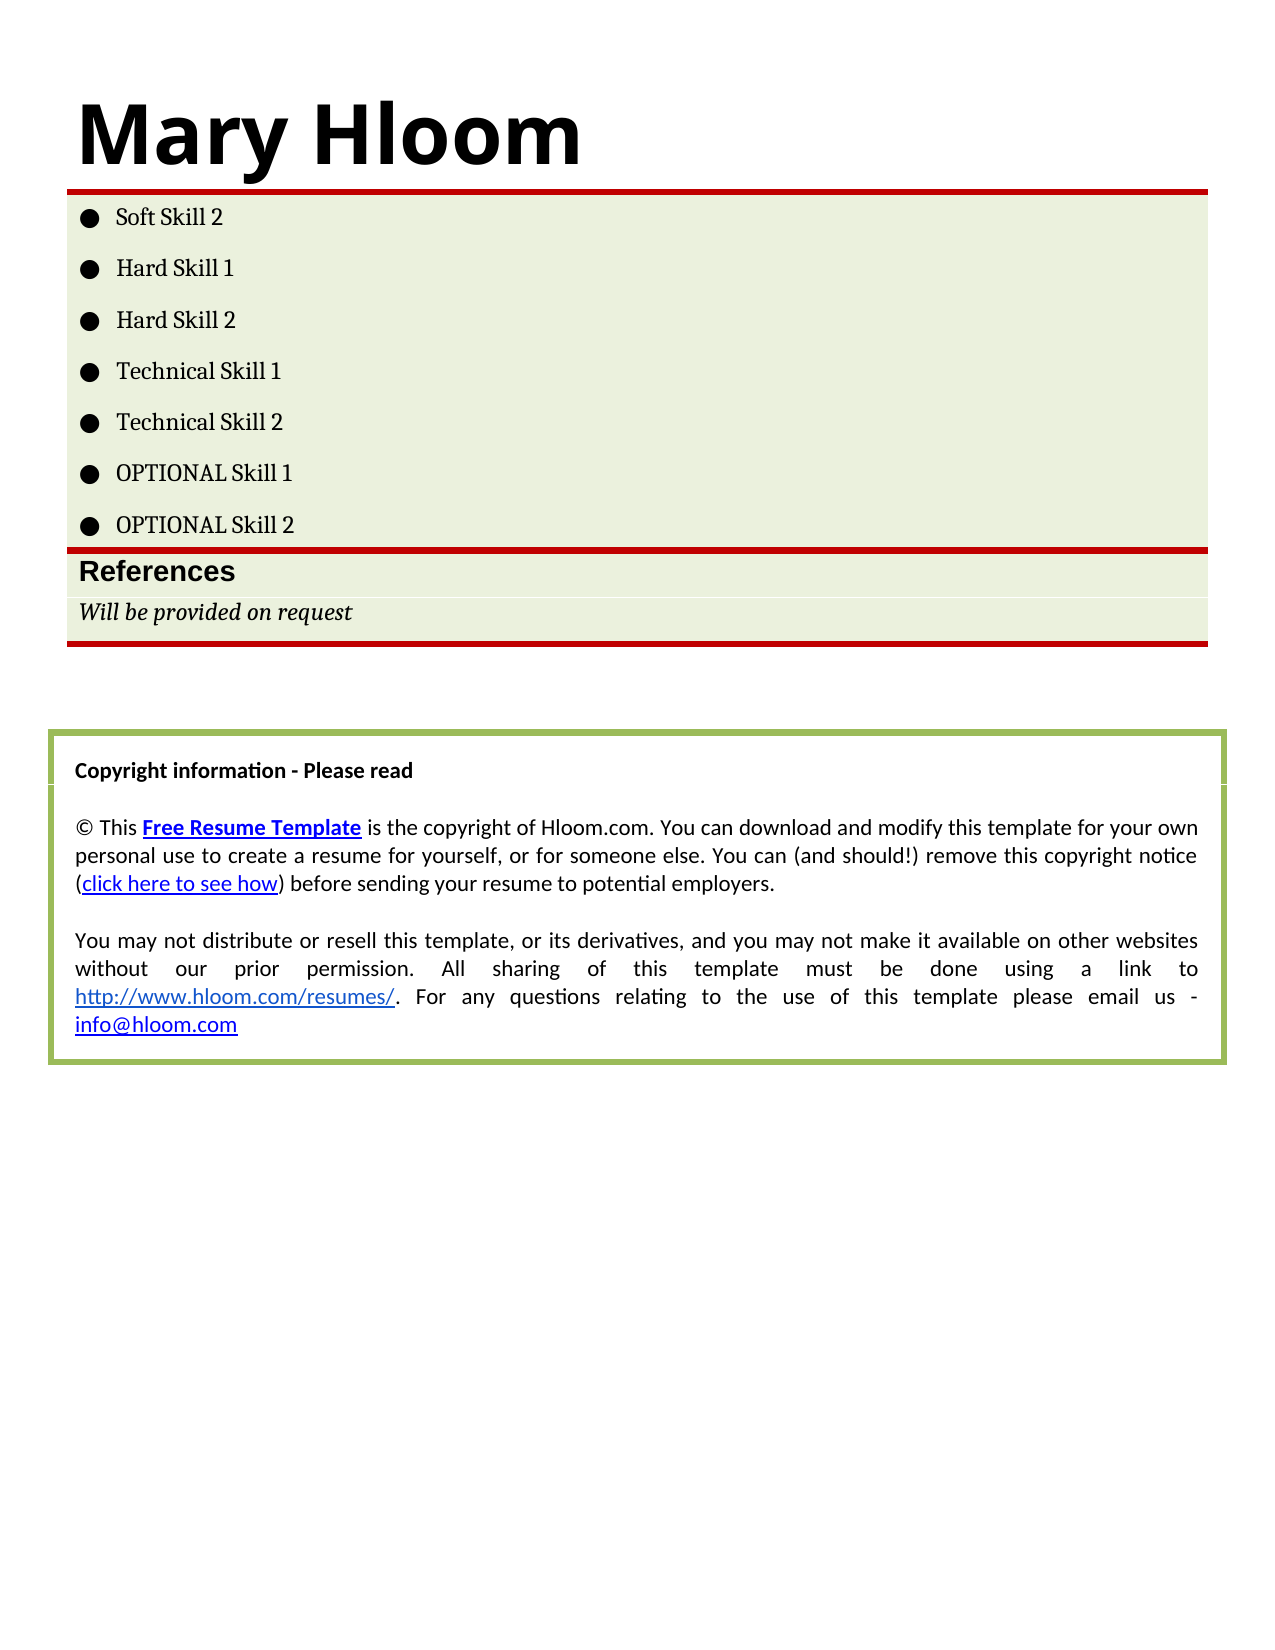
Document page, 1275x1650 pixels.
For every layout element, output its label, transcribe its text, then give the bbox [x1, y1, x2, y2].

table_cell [67, 195, 1208, 547]
text Copyright information - Please read [54, 736, 1221, 784]
text © This Free Resume Template is the copyright of Hloom.com. You can download and modify this template for your own personal use to create a resume for yourself, or for someone else. You can (and should!) remove this copyright notice (click here to see how) before sending your resume to potential employers. [75, 813, 1200, 897]
table_cell Will be provided on request [67, 598, 1208, 641]
text You may not distribute or resell this template, or its derivatives, and you may not make it available on other websites without our prior permission. All sharing of this template must be done using a link to http://www.hloom.com/resumes/. For any questions relating to the use of this template please email us - info@hloom.com [54, 926, 1221, 1059]
table_cell References [67, 554, 1208, 597]
